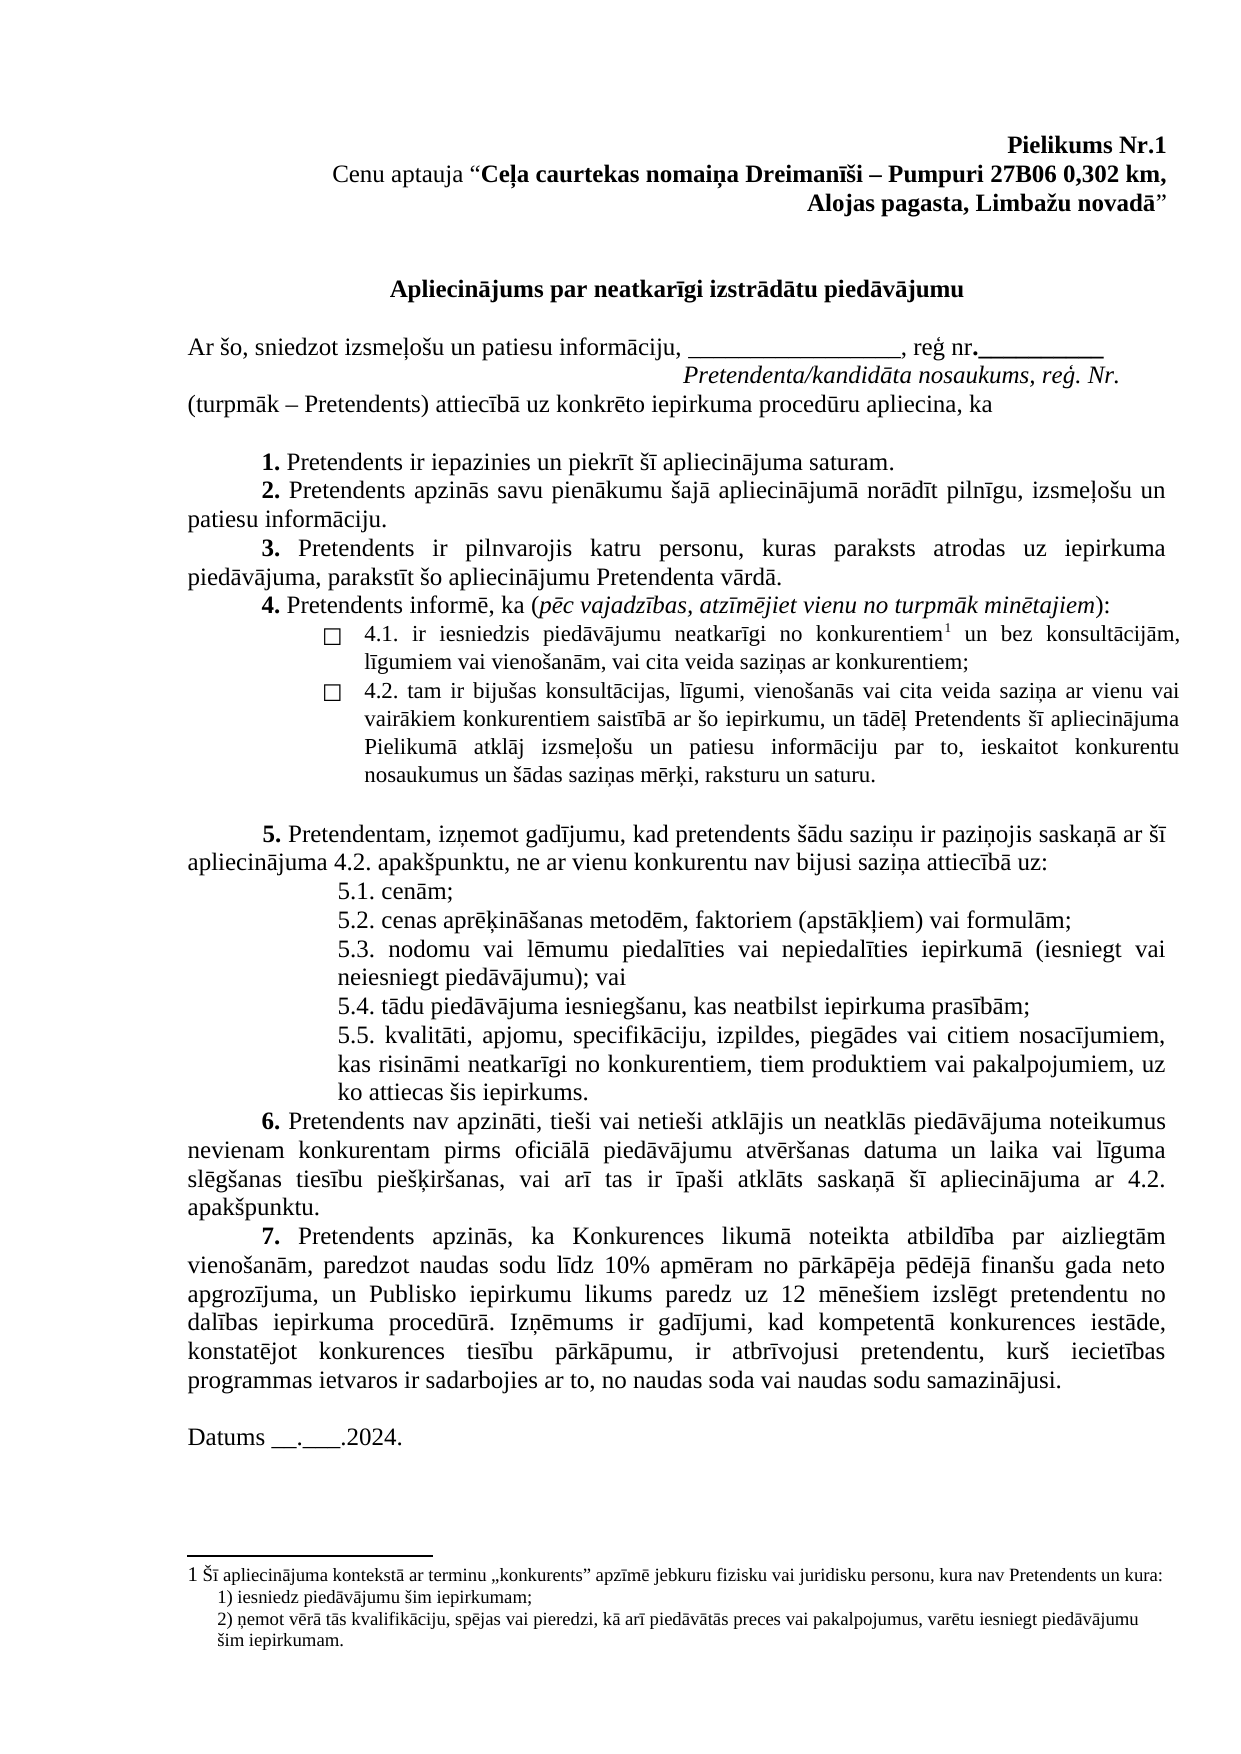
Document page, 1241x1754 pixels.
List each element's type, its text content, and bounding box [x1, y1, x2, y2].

text Datums __.___.2024. [187, 1422, 1167, 1451]
table_header 4.1. ir iesniedzis piedāvājumu neatkarīgi no konkurentiem un bez konsultācijām, līgumiem vai vienošanām, vai cita veida saziņas ar konkurentiem; [353, 620, 1191, 676]
text (turpmāk – Pretendents) attiecībā uz konkrēto iepirkuma procedūru apliecina, ka [187, 389, 1122, 418]
text 4. Pretendents informē, ka (pēc vajadzības, atzīmējiet vienu no turpmāk minētajiem): [187, 591, 1167, 619]
text 5.4. tādu piedāvājuma iesniegšanu, kas neatbilst iepirkuma prasībām; [262, 991, 1167, 1020]
text 7. Pretendents apzinās, ka Konkurences likumā noteikta atbildība par aizliegtām vienošanām, paredzot naudas sodu līdz 10% apmēram no pārkāpēja pēdējā finanšu gada neto apgrozījuma, un Publisko iepirkumu likums paredz uz 12 mēnešiem izslēgt pretendentu no dalības iepirkuma procedūrā. Izņēmums ir gadījumi, kad kompetentā konkurences iestāde, konstatējot konkurences tiesību pārkāpumu, ir atbrīvojusi pretendentu, kurš iecietības programmas ietvaros ir sadarbojies ar to, no naudas soda vai naudas sodu samazinājusi. [187, 1221, 1167, 1394]
text 2. Pretendents apzinās savu pienākumu šajā apliecinājumā norādīt pilnīgu, izsmeļošu un patiesu informāciju. [187, 476, 1167, 533]
text 5.2. cenas aprēķināšanas metodēm, faktoriem (apstākļiem) vai formulām; [262, 905, 1167, 934]
text 5.5. kvalitāti, apjomu, specifikāciju, izpildes, piegādes vai citiem nosacījumiem, kas risināmi neatkarīgi no konkurentiem, tiem produktiem vai pakalpojumiem, uz ko attiecas šis iepirkums. [337, 1020, 1167, 1106]
text Cenu aptauja “Ceļa caurtekas nomaiņa Dreimanīši – Pumpuri 27B06 0,302 km, [187, 159, 1167, 188]
text 5.3. nodomu vai lēmumu piedalīties vai nepiedalīties iepirkumā (iesniegt vai neiesniegt piedāvājumu); vai [337, 934, 1167, 991]
text Pielikums Nr.1 [187, 131, 1167, 159]
table_cell ☐ [311, 677, 352, 789]
text 5. Pretendentam, izņemot gadījumu, kad pretendents šādu saziņu ir paziņojis saskaņā ar šī apliecinājuma 4.2. apakšpunktu, ne ar vienu konkurentu nav bijusi saziņa attiecībā uz: [187, 819, 1167, 876]
text 1. Pretendents ir iepazinies un piekrīt šī apliecinājuma saturam. [187, 447, 1167, 476]
text Alojas pagasta, Limbažu novadā” [187, 188, 1167, 217]
text Apliecinājums par neatkarīgi izstrādātu piedāvājumu [187, 274, 1167, 303]
text Pretendenta/kandidāta nosaukums, reģ. Nr. [187, 361, 1122, 389]
text 5.1. cenām; [262, 876, 1167, 905]
text 3. Pretendents ir pilnvarojis katru personu, kuras paraksts atrodas uz iepirkuma piedāvājuma, parakstīt šo apliecinājumu Pretendenta vārdā. [187, 533, 1167, 591]
text Ar šo, sniedzot izsmeļošu un patiesu informāciju, _________________, reģ nr.__________ [187, 332, 1122, 361]
table_header ☐ [311, 620, 352, 676]
text 6. Pretendents nav apzināti, tieši vai netieši atklājis un neatklās piedāvājuma noteikumus nevienam konkurentam pirms oficiālā piedāvājumu atvēršanas datuma un laika vai līguma slēgšanas tiesību piešķiršanas, vai arī tas ir īpaši atklāts saskaņā šī apliecinājuma ar 4.2. apakšpunktu. [187, 1106, 1167, 1221]
table_cell 4.2. tam ir bijušas konsultācijas, līgumi, vienošanās vai cita veida saziņa ar vienu vai vairākiem konkurentiem saistībā ar šo iepirkumu, un tādēļ Pretendents šī apliecinājuma Pielikumā atklāj izsmeļošu un patiesu informāciju par to, ieskaitot konkurentu nosaukumus un šādas saziņas mērķi, raksturu un saturu. [353, 677, 1191, 789]
